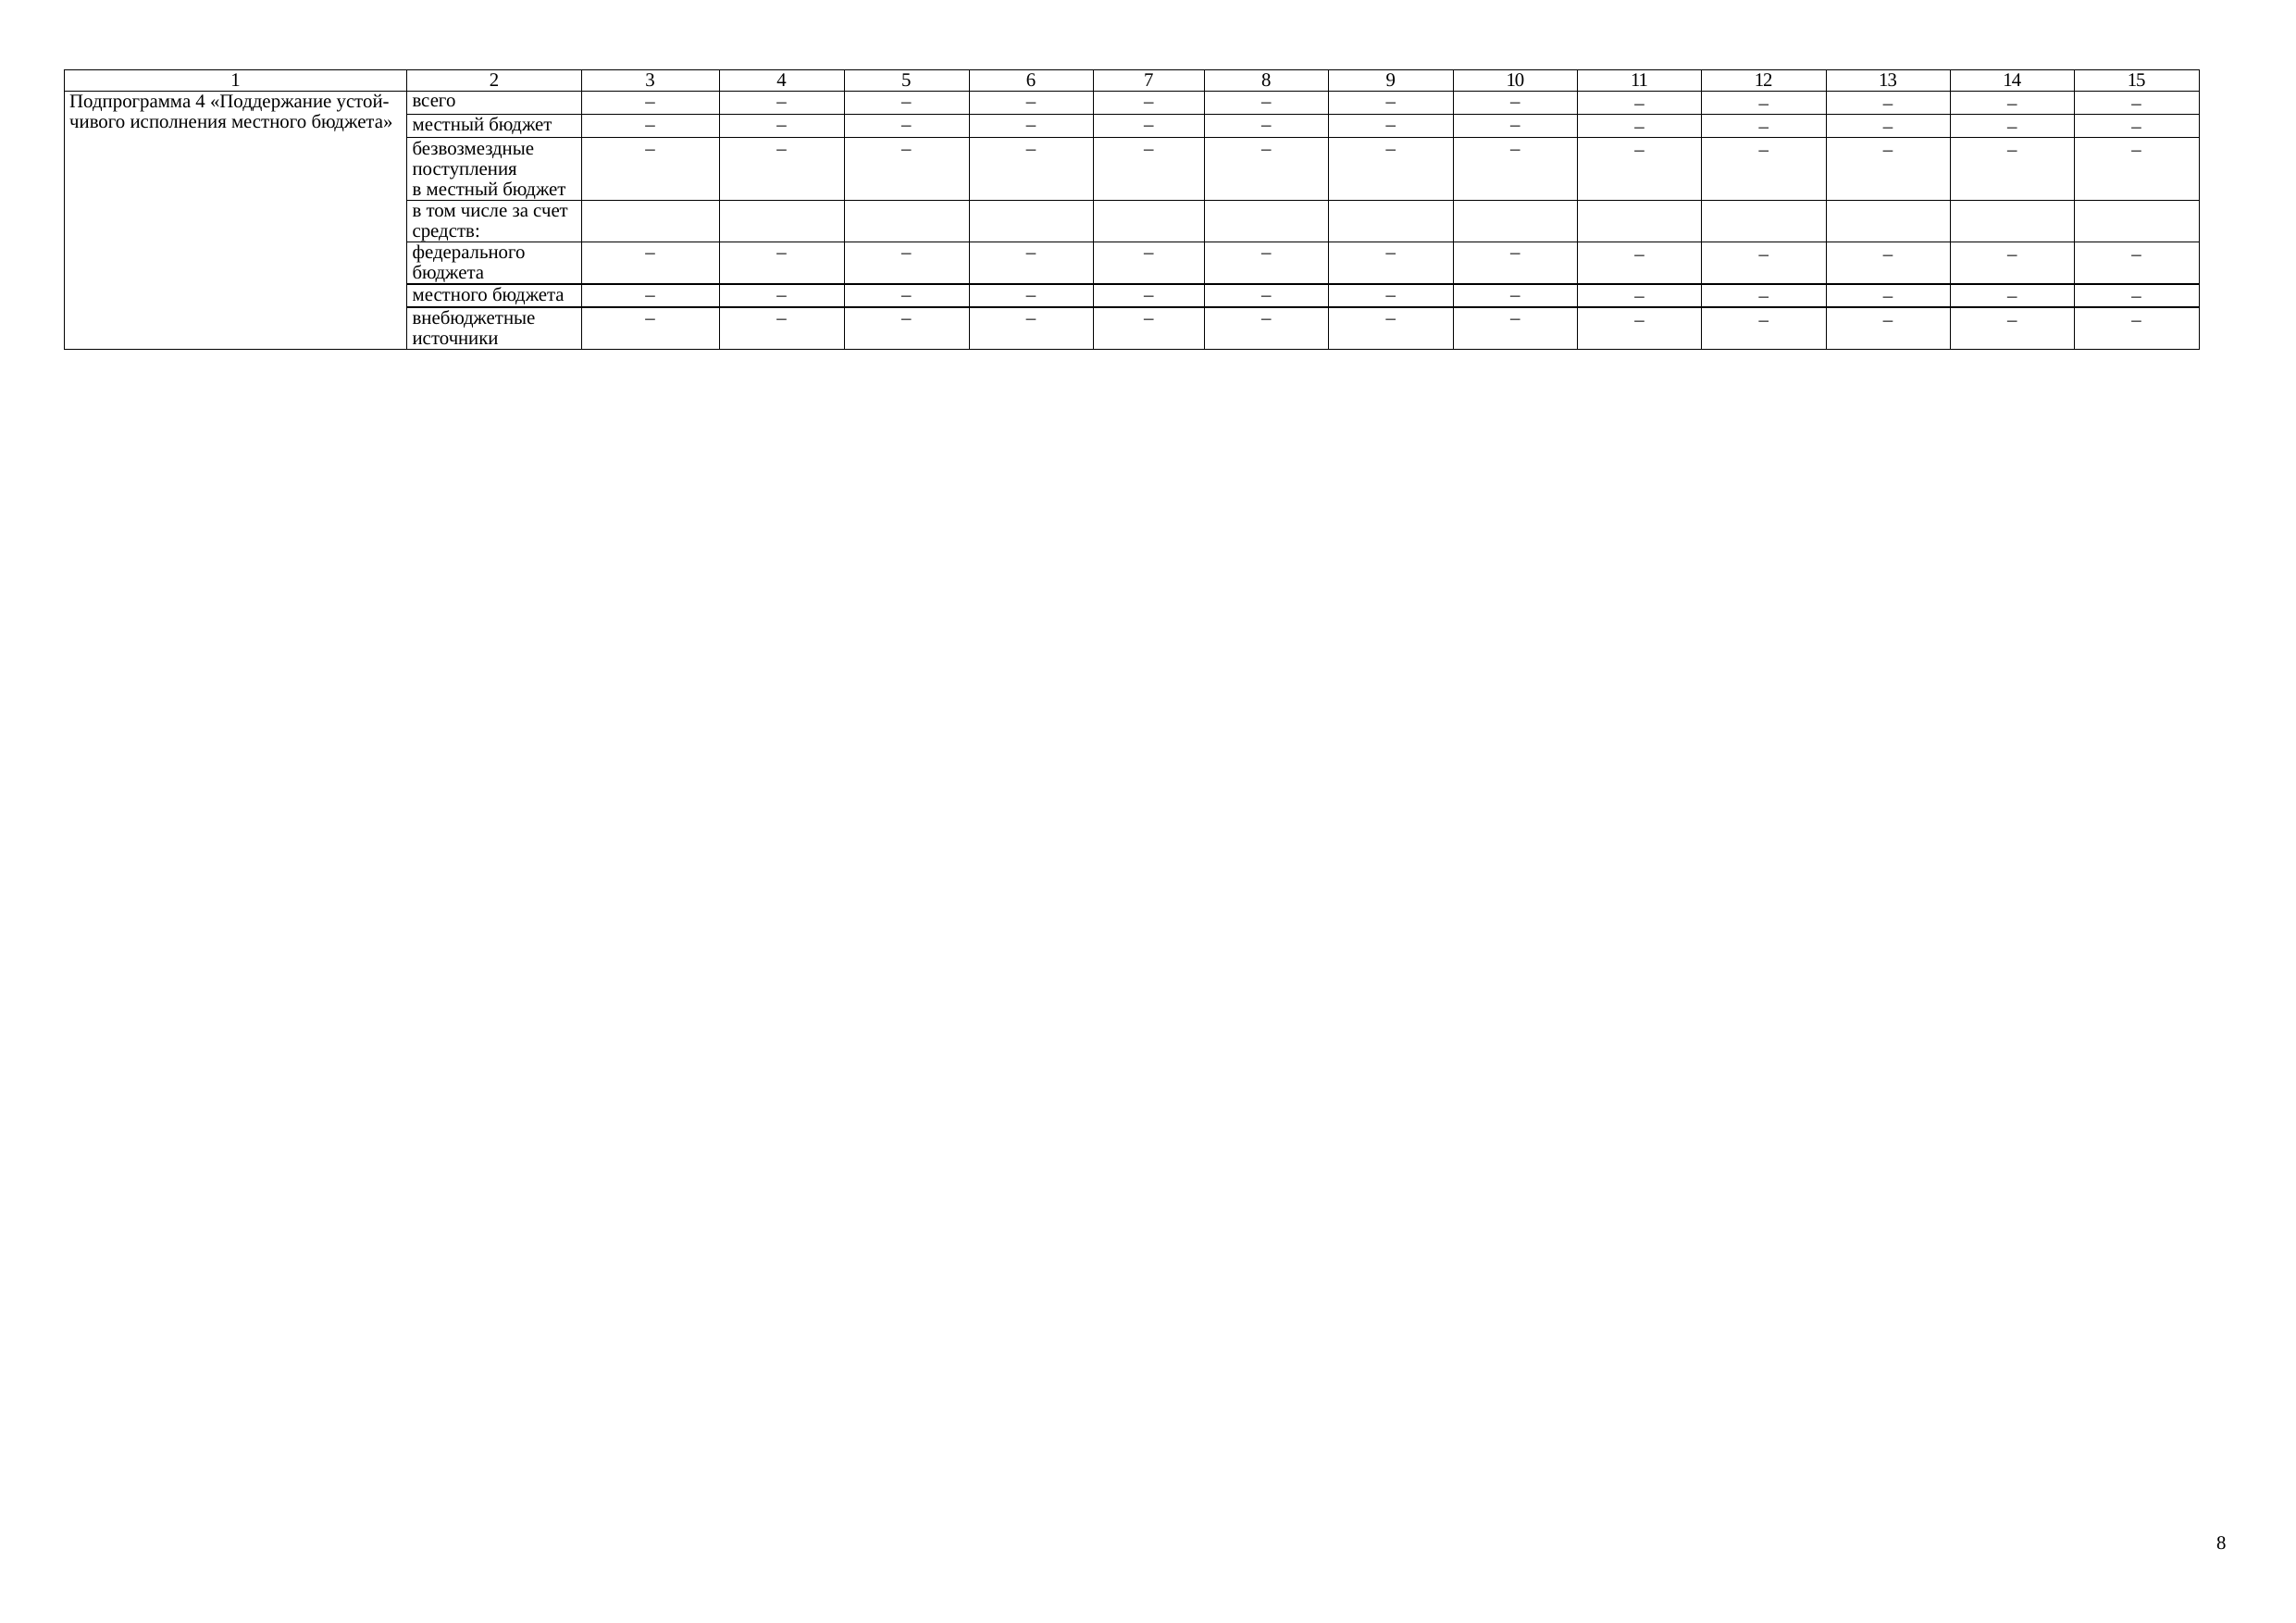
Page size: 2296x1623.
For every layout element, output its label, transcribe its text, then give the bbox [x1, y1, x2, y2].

table_cell [1329, 201, 1453, 242]
table_cell – [1454, 242, 1577, 283]
table_cell – [2075, 92, 2199, 114]
table_cell – [1094, 242, 1204, 283]
table_header 8 [1205, 70, 1328, 91]
table_cell – [1205, 92, 1328, 114]
table_cell – [1329, 138, 1453, 200]
table_cell – [845, 308, 969, 349]
table_cell – [1205, 285, 1328, 306]
table_header 4 [720, 70, 844, 91]
table_cell [970, 201, 1093, 242]
table_cell Подпрограмма 4 «Поддержание устой-чивого исполнения местного бюджета» [65, 92, 406, 349]
table_header 9 [1329, 70, 1453, 91]
table_cell – [1702, 242, 1826, 283]
table_cell – [582, 285, 719, 306]
table_cell [1702, 201, 1826, 242]
table_cell – [1827, 285, 1950, 306]
table_cell – [1827, 115, 1950, 137]
table_header 11 [1578, 70, 1701, 91]
table_cell – [582, 92, 719, 114]
table_cell – [1578, 308, 1701, 349]
table_cell – [582, 242, 719, 283]
table_cell – [1702, 138, 1826, 200]
table_header 1 [65, 70, 406, 91]
table_cell – [1454, 285, 1577, 306]
table_header 6 [970, 70, 1093, 91]
table_cell – [1951, 242, 2074, 283]
table_cell [720, 201, 844, 242]
table_cell – [1951, 138, 2074, 200]
table_cell [1454, 201, 1577, 242]
table_cell – [970, 242, 1093, 283]
table_cell – [1454, 308, 1577, 349]
table_cell – [1094, 285, 1204, 306]
table_cell – [1951, 308, 2074, 349]
table_cell [1094, 201, 1204, 242]
table_cell – [1094, 308, 1204, 349]
table_cell – [1205, 308, 1328, 349]
table_cell – [1454, 138, 1577, 200]
table_cell [1827, 201, 1950, 242]
table_cell – [1094, 115, 1204, 137]
table_cell [1578, 201, 1701, 242]
table_cell – [720, 285, 844, 306]
table_cell – [1951, 115, 2074, 137]
table_cell – [1329, 115, 1453, 137]
table_cell – [720, 242, 844, 283]
table_cell – [1951, 92, 2074, 114]
table_cell [1205, 201, 1328, 242]
table_cell – [1827, 92, 1950, 114]
table_cell – [1094, 138, 1204, 200]
table_cell – [1578, 92, 1701, 114]
table_cell [2075, 201, 2199, 242]
table_cell – [2075, 242, 2199, 283]
table_cell – [2075, 285, 2199, 306]
table_cell – [1329, 92, 1453, 114]
table_cell – [1205, 138, 1328, 200]
table_cell – [1702, 285, 1826, 306]
table_cell – [720, 92, 844, 114]
table_cell – [582, 138, 719, 200]
table_header 3 [582, 70, 719, 91]
table_cell внебюджетные источники [407, 308, 581, 349]
table_cell – [720, 138, 844, 200]
table_cell – [1702, 308, 1826, 349]
table_cell – [1578, 138, 1701, 200]
table_cell – [720, 308, 844, 349]
table_cell – [1827, 138, 1950, 200]
table_cell – [1951, 285, 2074, 306]
table_cell – [2075, 308, 2199, 349]
table_cell – [1827, 242, 1950, 283]
table_header 14 [1951, 70, 2074, 91]
table_cell федерального бюджета [407, 242, 581, 283]
table_cell – [845, 115, 969, 137]
table_cell – [1205, 242, 1328, 283]
table_cell – [2075, 115, 2199, 137]
table_cell – [2075, 138, 2199, 200]
table_cell – [845, 285, 969, 306]
table_cell всего [407, 92, 581, 114]
table_cell – [1454, 92, 1577, 114]
table_cell – [582, 308, 719, 349]
table_header 5 [845, 70, 969, 91]
table_cell – [1094, 92, 1204, 114]
table_cell местного бюджета [407, 285, 581, 306]
table_cell [845, 201, 969, 242]
table_cell – [845, 92, 969, 114]
table_cell – [1702, 92, 1826, 114]
table_cell – [1329, 285, 1453, 306]
table_cell – [1329, 308, 1453, 349]
table_cell – [845, 242, 969, 283]
table_header 15 [2075, 70, 2199, 91]
table_cell – [1578, 115, 1701, 137]
table_header 13 [1827, 70, 1950, 91]
table_cell – [1702, 115, 1826, 137]
table_cell – [1578, 242, 1701, 283]
table_cell – [970, 92, 1093, 114]
table_header 2 [407, 70, 581, 91]
table_cell – [720, 115, 844, 137]
table_cell – [1205, 115, 1328, 137]
table_cell – [1578, 285, 1701, 306]
table_header 7 [1094, 70, 1204, 91]
table_cell – [845, 138, 969, 200]
table_cell – [1329, 242, 1453, 283]
table_cell местный бюджет [407, 115, 581, 137]
table_cell – [970, 308, 1093, 349]
table_cell – [1827, 308, 1950, 349]
table_cell – [970, 115, 1093, 137]
table_cell – [582, 115, 719, 137]
table_header 10 [1454, 70, 1577, 91]
table_cell в том числе за счет средств: [407, 201, 581, 242]
table_header 12 [1702, 70, 1826, 91]
table_cell [582, 201, 719, 242]
table_cell – [970, 285, 1093, 306]
table_cell – [1454, 115, 1577, 137]
table_cell – [970, 138, 1093, 200]
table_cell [407, 138, 581, 200]
table_cell [1951, 201, 2074, 242]
